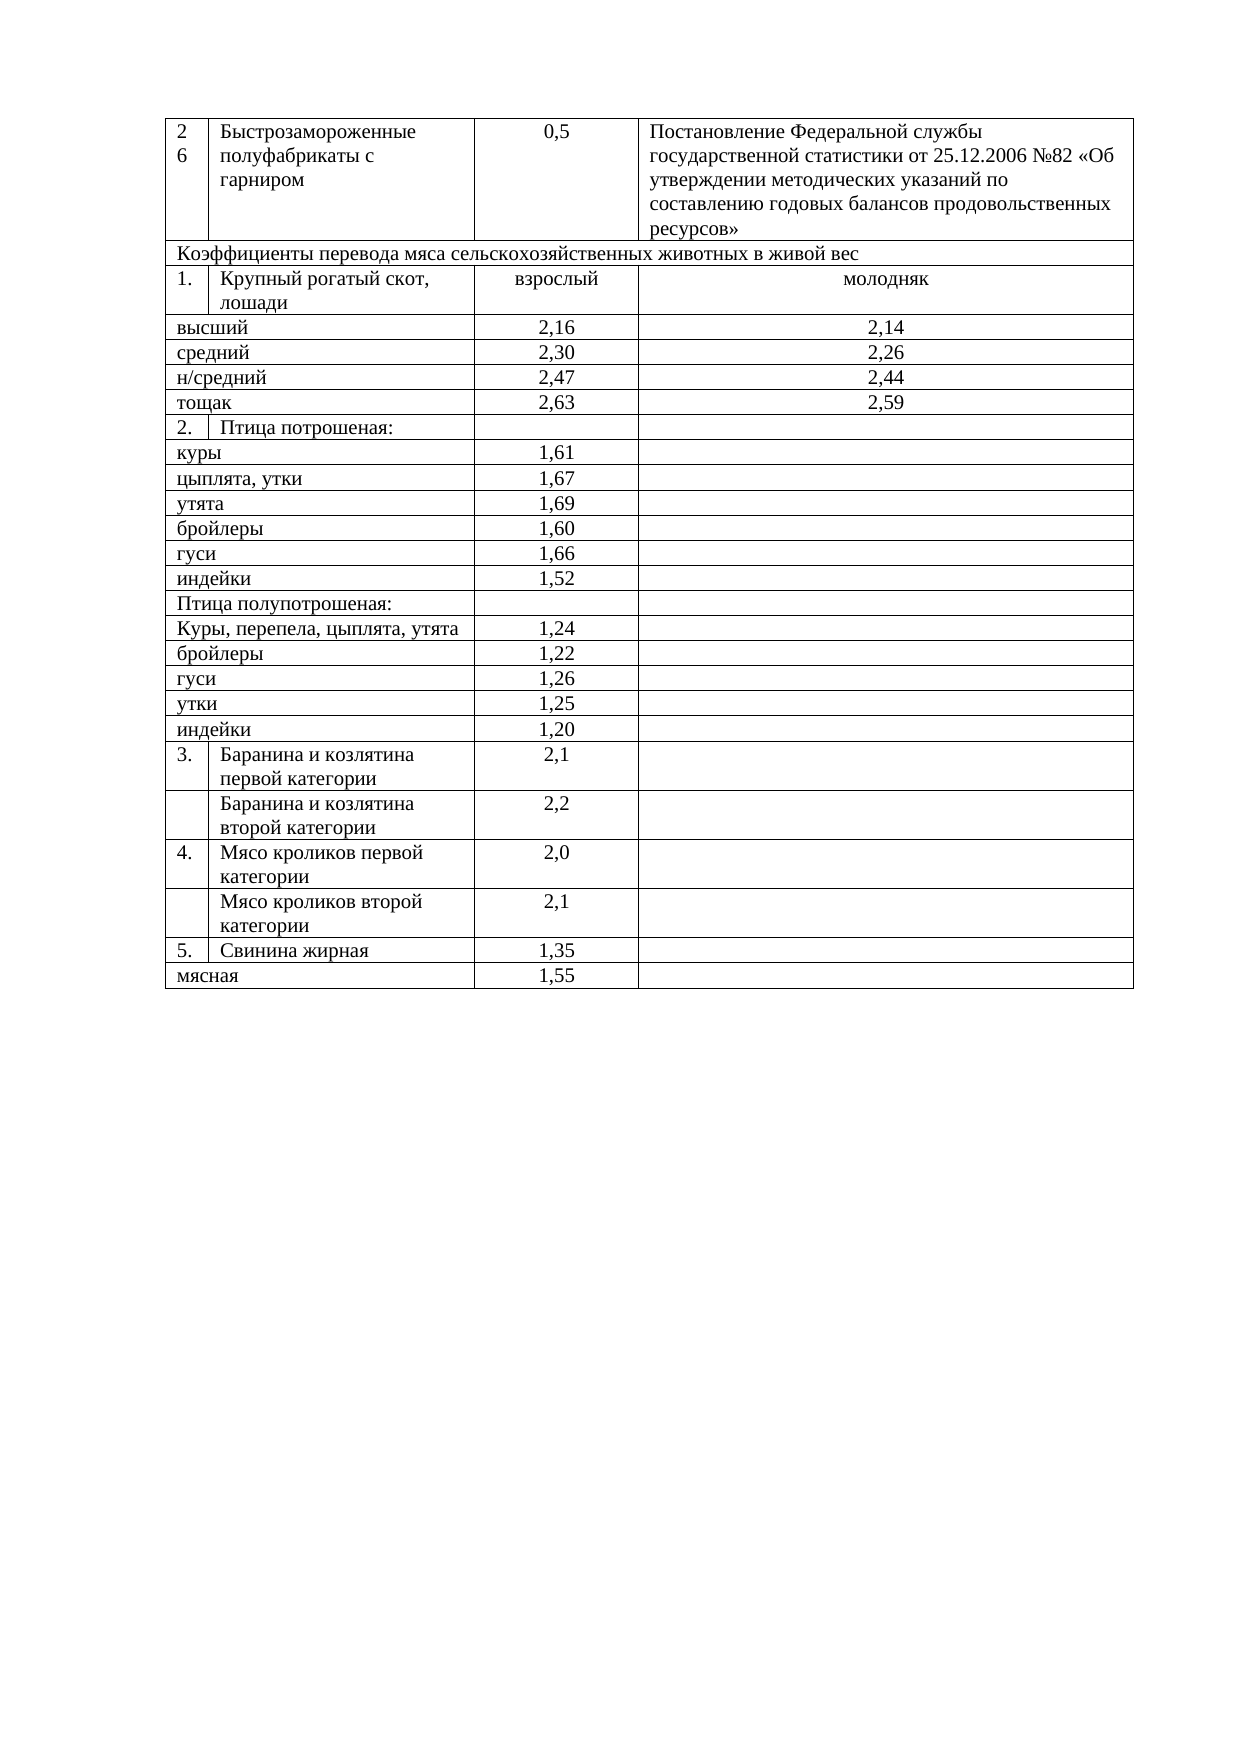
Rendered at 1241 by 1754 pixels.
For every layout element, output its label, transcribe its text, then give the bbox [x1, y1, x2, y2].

table_cell цыплята, утки [166, 465, 474, 489]
table_cell 2,2 [475, 791, 638, 839]
table_cell [166, 889, 208, 937]
table_cell 26 [166, 119, 208, 239]
table_cell 2,16 [475, 315, 638, 339]
table_cell индейки [166, 716, 474, 741]
table_cell [166, 791, 208, 839]
table_cell Крупный рогатый скот, лошади [209, 266, 474, 314]
table_cell Мясо кроликов первой категории [209, 840, 474, 888]
table_cell 2,0 [475, 840, 638, 888]
table_cell 1. [166, 266, 208, 314]
table_cell гуси [166, 666, 474, 690]
table_cell [639, 415, 1133, 439]
table_cell 1,66 [475, 541, 638, 565]
table_cell [639, 889, 1133, 937]
table_cell средний [166, 340, 474, 364]
table_cell [639, 791, 1133, 839]
table_cell Птица потрошеная: [209, 415, 474, 439]
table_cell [639, 119, 1133, 239]
table_cell [639, 465, 1133, 489]
table_cell [639, 516, 1133, 540]
table_cell 1,61 [475, 440, 638, 464]
table_cell Баранина и козлятина второй категории [209, 791, 474, 839]
table_cell тощак [166, 390, 474, 414]
table_cell бройлеры [166, 641, 474, 665]
table_cell молодняк [639, 266, 1133, 314]
table_cell 2,14 [639, 315, 1133, 339]
table_cell 1,55 [475, 963, 638, 987]
table_cell н/средний [166, 365, 474, 389]
table_cell бройлеры [166, 516, 474, 540]
table_cell Коэффициенты перевода мяса сельскохозяйственных животных в живой вес [166, 241, 1133, 264]
table_cell Быстрозамороженные полуфабрикаты с гарниром [209, 119, 474, 239]
table_cell высший [166, 315, 474, 339]
table_cell 2,30 [475, 340, 638, 364]
table_cell [639, 840, 1133, 888]
table_cell 1,20 [475, 716, 638, 741]
table_cell гуси [166, 541, 474, 565]
table_cell 3. [166, 742, 208, 790]
table_cell 4. [166, 840, 208, 888]
table_cell [639, 938, 1133, 962]
table_cell 2,44 [639, 365, 1133, 389]
table_cell [639, 491, 1133, 514]
table_cell [475, 591, 638, 615]
table_cell [639, 566, 1133, 590]
table_cell Баранина и козлятина первой категории [209, 742, 474, 790]
table_cell 1,67 [475, 465, 638, 489]
table_cell 2,26 [639, 340, 1133, 364]
table_cell [639, 691, 1133, 715]
table_cell Мясо кроликов второй категории [209, 889, 474, 937]
table_cell [475, 415, 638, 439]
table_cell [639, 591, 1133, 615]
table_cell 2,59 [639, 390, 1133, 414]
table_cell утки [166, 691, 474, 715]
table_cell [639, 541, 1133, 565]
table_cell 1,24 [475, 616, 638, 640]
table_cell 2,63 [475, 390, 638, 414]
table_cell индейки [166, 566, 474, 590]
table_cell [639, 716, 1133, 741]
table_cell 1,25 [475, 691, 638, 715]
table_cell [639, 616, 1133, 640]
table_cell 1,69 [475, 491, 638, 514]
table_cell 1,26 [475, 666, 638, 690]
table_cell [639, 666, 1133, 690]
table_cell [639, 641, 1133, 665]
table_cell 1,22 [475, 641, 638, 665]
table_cell взрослый [475, 266, 638, 314]
table_cell 2,47 [475, 365, 638, 389]
table_cell 2. [166, 415, 208, 439]
table_cell 1,60 [475, 516, 638, 540]
table_cell [639, 963, 1133, 987]
table_cell [639, 742, 1133, 790]
table_cell мясная [166, 963, 474, 987]
table_cell Птица полупотрошеная: [166, 591, 474, 615]
table_cell утята [166, 491, 474, 514]
table_cell [639, 440, 1133, 464]
table_cell 1,35 [475, 938, 638, 962]
table_cell 0,5 [475, 119, 638, 239]
table_cell Куры, перепела, цыплята, утята [166, 616, 474, 640]
table_cell 2,1 [475, 742, 638, 790]
table_cell 5. [166, 938, 208, 962]
table_cell Свинина жирная [209, 938, 474, 962]
table_cell куры [166, 440, 474, 464]
table_cell 2,1 [475, 889, 638, 937]
table_cell 1,52 [475, 566, 638, 590]
